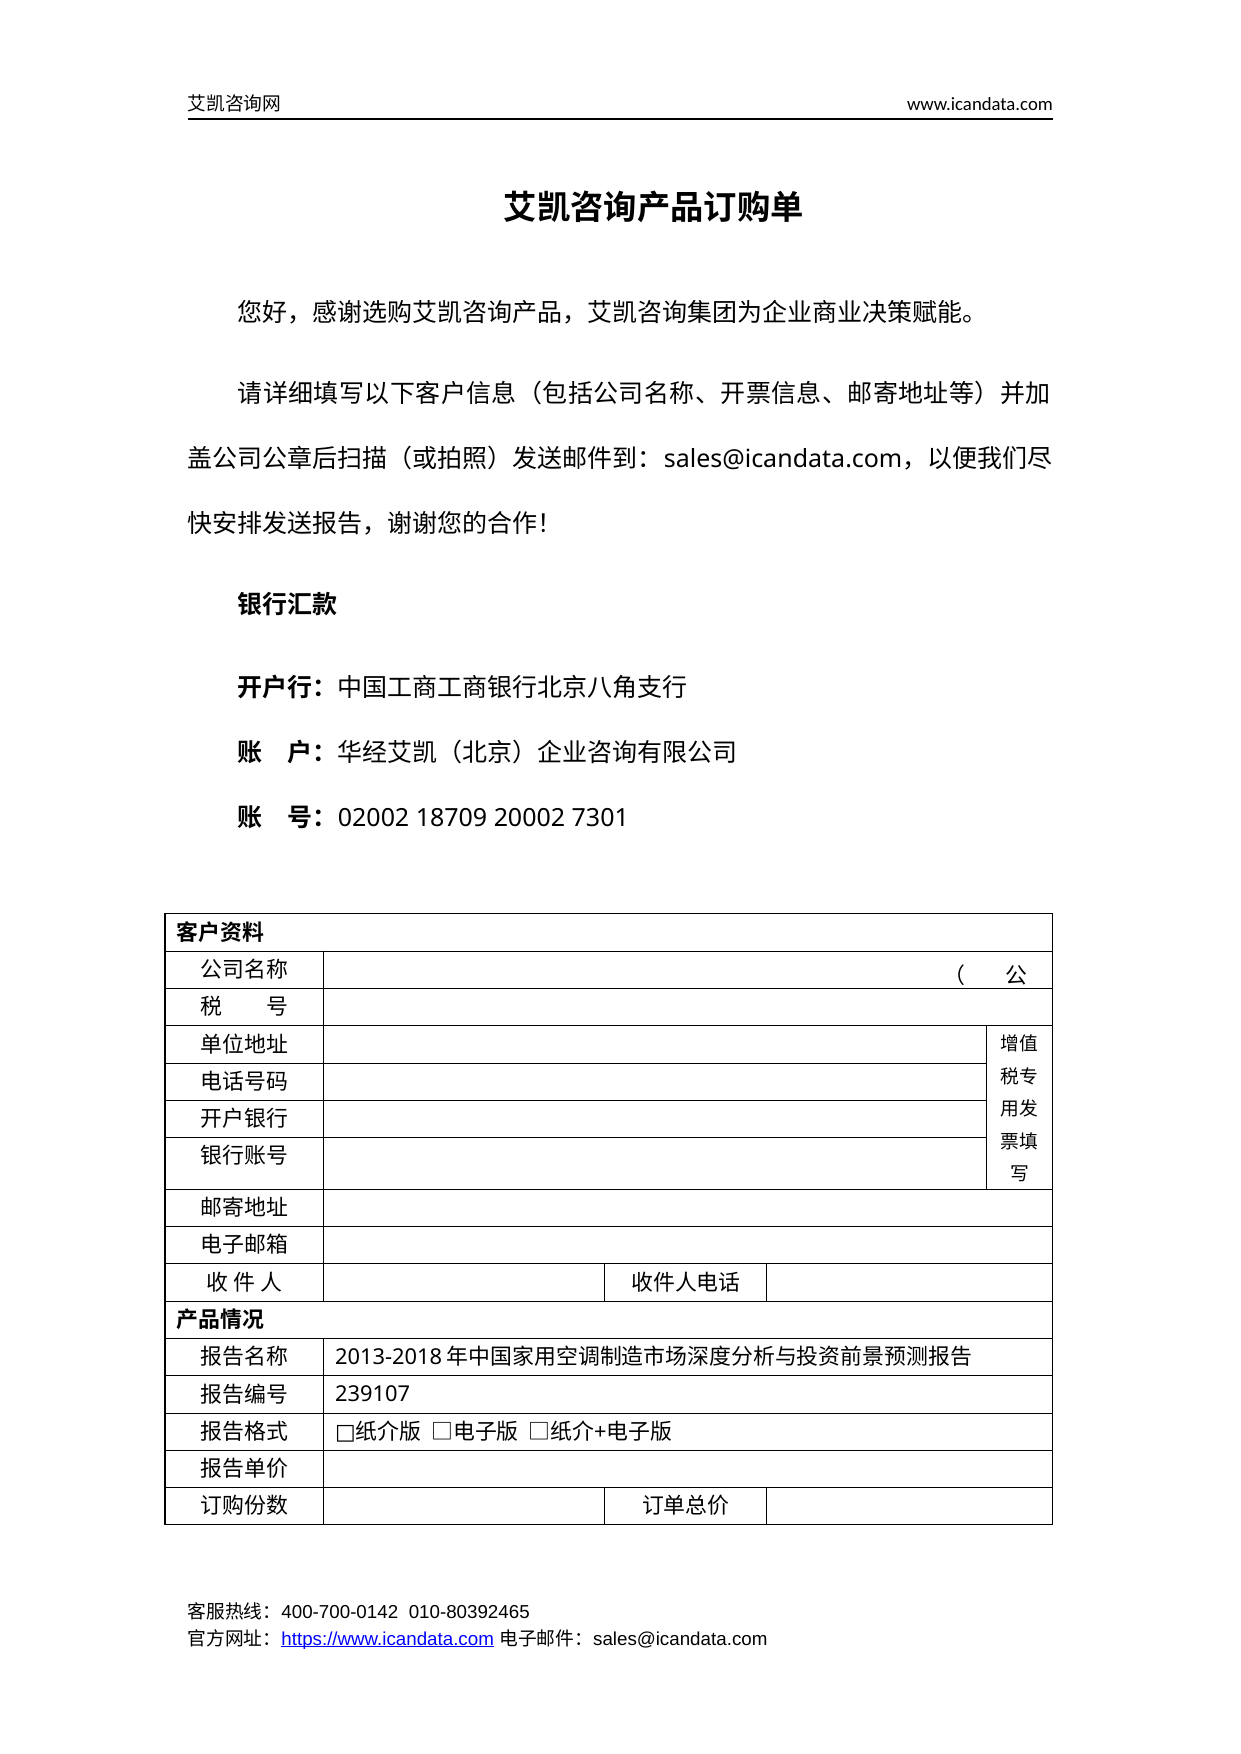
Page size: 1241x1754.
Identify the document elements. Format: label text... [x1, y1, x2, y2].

table_cell □纸介版 □电子版 □纸介+电子版 [324, 1414, 1052, 1450]
table_cell [324, 1064, 986, 1100]
table_cell [324, 1190, 1052, 1226]
table_cell 报告单价 [166, 1451, 323, 1487]
table_cell [324, 1227, 1052, 1263]
table_cell [324, 1488, 604, 1524]
table_cell 2013-2018年中国家用空调制造市场深度分析与投资前景预测报告 [324, 1339, 1052, 1375]
table_cell 产品情况 [166, 1302, 1052, 1338]
table_cell 电话号码 [166, 1064, 323, 1100]
text 艾凯咨询产品订购单 [187, 172, 1053, 237]
table_cell 报告名称 [166, 1339, 323, 1375]
table_cell 邮寄地址 [166, 1190, 323, 1226]
table_cell [767, 1264, 1052, 1301]
text 账 号：02002 18709 20002 7301 [187, 783, 1053, 848]
table_cell 单位地址 [166, 1026, 323, 1062]
table_cell 银行账号 [166, 1138, 323, 1189]
table_cell [324, 1264, 604, 1301]
table_cell 电子邮箱 [166, 1227, 323, 1263]
table_cell [324, 1451, 1052, 1487]
text 开户行：中国工商工商银行北京八角支行 [187, 653, 1053, 718]
table_cell 开户银行 [166, 1101, 323, 1137]
table_cell 增值税专用发票填写 [987, 1026, 1052, 1189]
text 账 户：华经艾凯（北京）企业咨询有限公司 [187, 718, 1053, 783]
table_cell [767, 1488, 1052, 1524]
table_cell 订购份数 [166, 1488, 323, 1524]
table_cell [324, 952, 1052, 988]
text 您好，感谢选购艾凯咨询产品，艾凯咨询集团为企业商业决策赋能。 [187, 278, 1053, 343]
table_cell 公司名称 [166, 952, 323, 988]
table_cell 报告编号 [166, 1376, 323, 1412]
text 银行汇款 [187, 570, 1053, 635]
table_cell [324, 989, 1052, 1025]
table_header 客户资料 [166, 914, 1052, 951]
table_cell 税 号 [166, 989, 323, 1025]
text 请详细填写以下客户信息（包括公司名称、开票信息、邮寄地址等）并加盖公司公章后扫描（或拍照）发送邮件到：sales@icandata.com，以便我们尽快安排发送报告，谢谢您的合作！ [187, 359, 1053, 554]
table_cell 收 件 人 [166, 1264, 323, 1301]
table_cell [324, 1138, 986, 1189]
table_cell 239107 [324, 1376, 1052, 1412]
table_cell 订单总价 [605, 1488, 766, 1524]
table_cell 报告格式 [166, 1414, 323, 1450]
table_cell [324, 1101, 986, 1137]
table_cell [324, 1026, 986, 1062]
table_cell 收件人电话 [605, 1264, 766, 1301]
